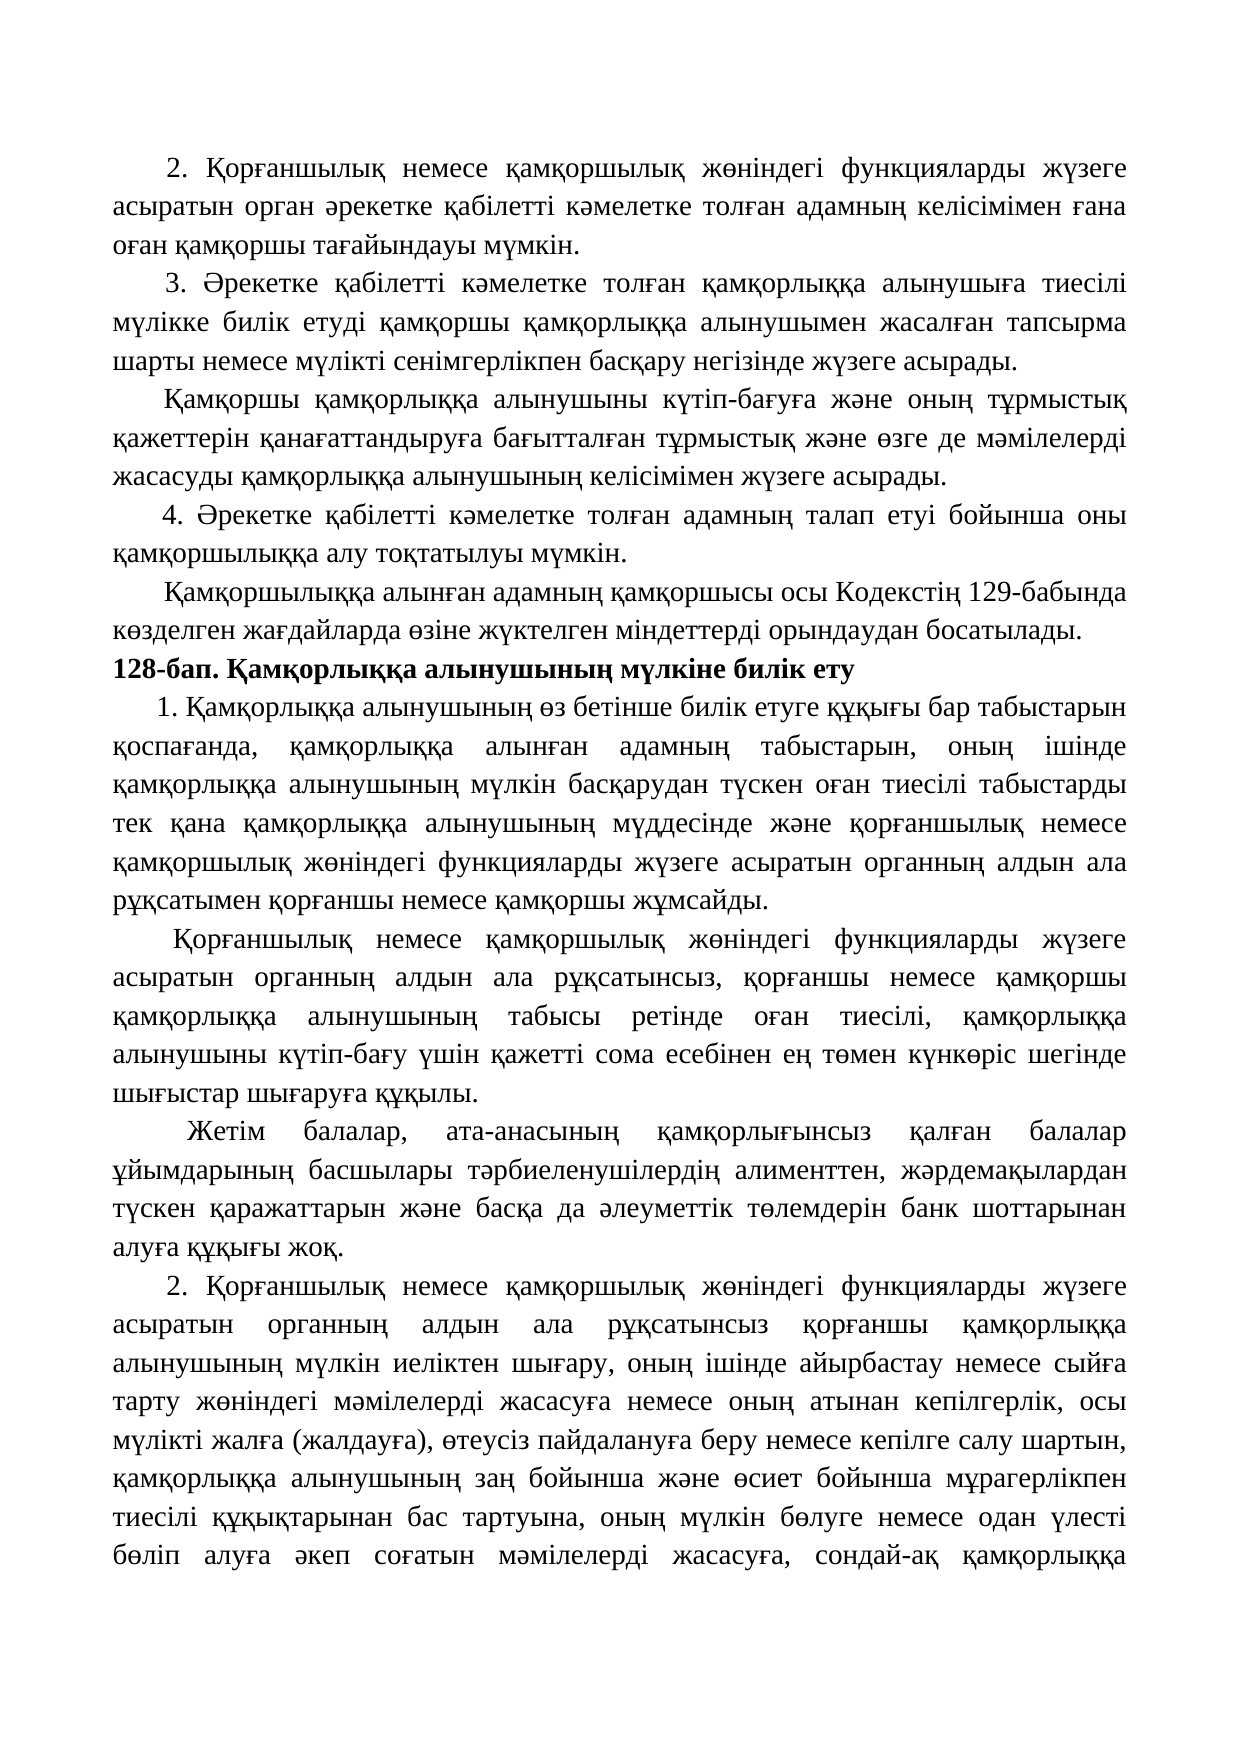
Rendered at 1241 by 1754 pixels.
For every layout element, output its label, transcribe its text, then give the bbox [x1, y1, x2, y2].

text Қорғаншылық немесе қамқоршылық жөніндегі функцияларды жүзеге асыратын органның алдын ала рұқсатынсыз, қорғаншы немесе қамқоршы қамқорлыққа алынушының табысы ретiнде оған тиесiлi, қамқорлыққа алынушыны күтіп-бағу үшiн қажеттi сома есебiнен ең төмен күнкөріс шегінде шығыстар шығаруға құқылы. [112, 921, 1128, 1108]
text 2. Қорғаншылық немесе қамқоршылық жөніндегі функцияларды жүзеге асыратын орган әрекетке қабiлеттi кәмелетке толған адамның келiсiмiмен ғана оған қамқоршы тағайындауы мүмкiн. [112, 150, 1128, 261]
text 3. Әрекетке қабiлеттi кәмелетке толған қамқорлыққа алынушыға тиесiлi мүлiкке билiк етудi қамқоршы қамқорлыққа алынушымен жасалған тапсырма шарты немесе мүлiктi сенiмгерлікпен басқару негiзiнде жүзеге асырады. [112, 266, 1128, 376]
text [112, 1268, 1128, 1571]
text Жетім балалар, ата-анасының қамқорлығынсыз қалған балалар ұйымдарының басшылары тәрбиеленушілердің алименттен, жәрдемақылардан түскен қаражаттарын және басқа да әлеуметтік төлемдерін банк шоттарынан алуға құқығы жоқ. [112, 1113, 1128, 1263]
text 128-бап. Қамқорлыққа алынушының мүлкіне билік ету [112, 651, 1128, 684]
text Қамқоршылыққа алынған адамның қамқоршысы осы Кодекстің 129-бабында көзделген жағдайларда өзiне жүктелген мiндеттердi орындаудан босатылады. [112, 574, 1128, 646]
text 4. Әрекетке қабiлеттi кәмелетке толған адамның талап етуі бойынша оны қамқоршылыққа алу тоқтатылуы мүмкiн. [112, 497, 1128, 569]
text 1. Қамқорлыққа алынушының өз бетінше билiк етуге құқығы бар табыстарын қоспағанда, қамқорлыққа алынған адамның табыстарын, оның iшiнде қамқорлыққа алынушының мүлкiн басқарудан түскен оған тиесілі табыстарды тек қана қамқорлыққа алынушының мүддесінде және қорғаншылық немесе қамқоршылық жөніндегі функцияларды жүзеге асыратын органның алдын ала рұқсатымен қорғаншы немесе қамқоршы жұмсайды. [112, 689, 1128, 916]
text Қамқоршы қамқорлыққа алынушыны күтіп-бағуға және оның тұрмыстық қажеттерiн қанағаттандыруға бағытталған тұрмыстық және өзге де мәмiлелердi жасасуды қамқорлыққа алынушының келiсiмiмен жүзеге асырады. [112, 381, 1128, 492]
